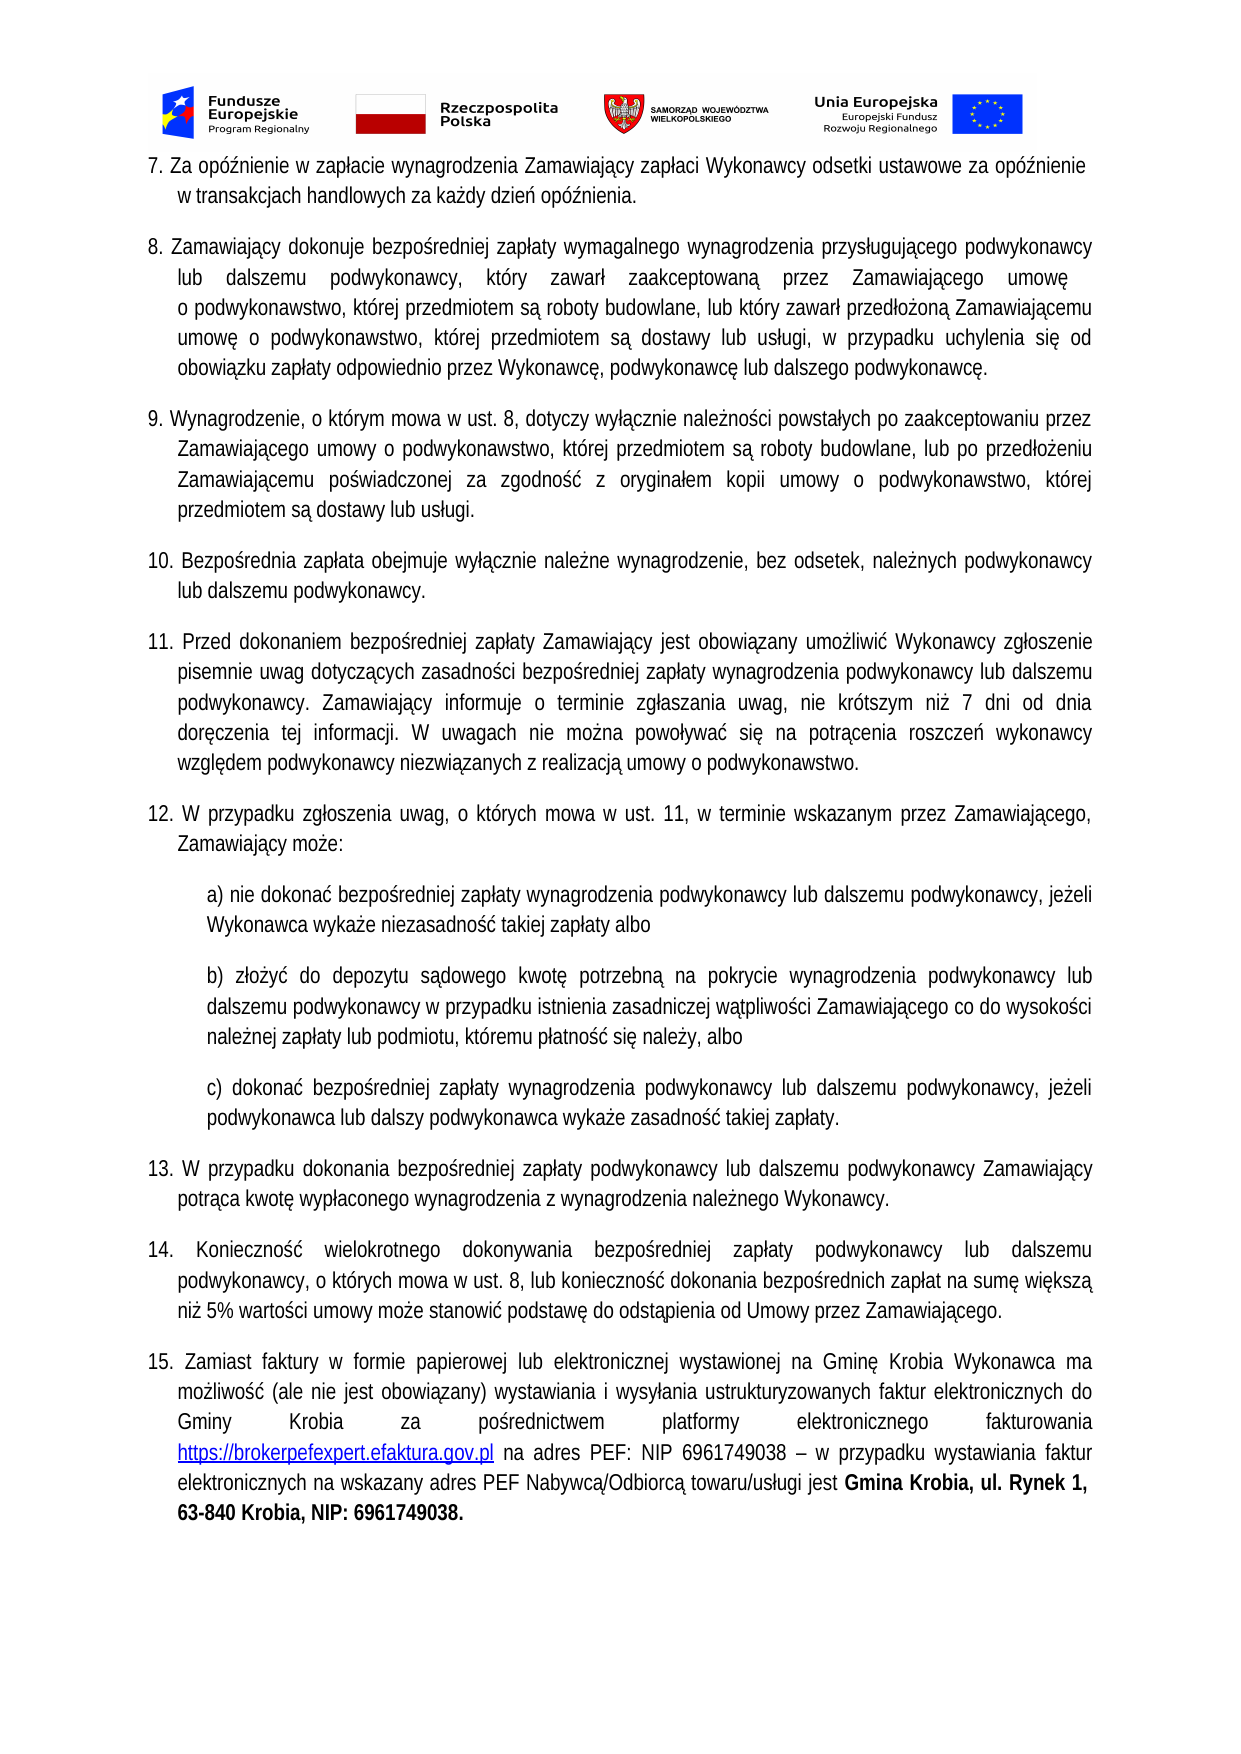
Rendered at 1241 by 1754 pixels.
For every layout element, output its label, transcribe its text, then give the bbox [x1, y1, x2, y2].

text 14. Konieczność wielokrotnego dokonywania bezpośredniej zapłaty podwykonawcy lub dalszemu podwykonawcy, o których mowa w ust. 8, lub konieczność dokonania bezpośrednich zapłat na sumę większą niż 5% wartości umowy może stanowić podstawę do odstąpienia od Umowy przez Zamawiającego. [148, 1236, 1093, 1323]
text 15. Zamiast faktury w formie papierowej lub elektronicznej wystawionej na Gminę Krobia Wykonawca ma możliwość (ale nie jest obowiązany) wystawiania i wysyłania ustrukturyzowanych faktur elektronicznych do Gminy Krobia za pośrednictwem platformy elektronicznego fakturowania https://brokerpefexpert.efaktura.gov.pl na adres PEF: NIP 6961749038 – w przypadku wystawiania faktur elektronicznych na wskazany adres PEF Nabywcą/Odbiorcą towaru/usługi jest Gmina Krobia, ul. Rynek 1, 63-840 Krobia, NIP: 6961749038. [148, 1348, 1093, 1525]
text c) dokonać bezpośredniej zapłaty wynagrodzenia podwykonawcy lub dalszemu podwykonawcy, jeżeli podwykonawca lub dalszy podwykonawca wykaże zasadność takiej zapłaty. [207, 1074, 1093, 1130]
text 7. Za opóźnienie w zapłacie wynagrodzenia Zamawiający zapłaci Wykonawcy odsetki ustawowe za opóźnienie w transakcjach handlowych za każdy dzień opóźnienia. [148, 152, 1093, 208]
picture [147, 73, 1038, 152]
text 11. Przed dokonaniem bezpośredniej zapłaty Zamawiający jest obowiązany umożliwić Wykonawcy zgłoszenie pisemnie uwag dotyczących zasadności bezpośredniej zapłaty wynagrodzenia podwykonawcy lub dalszemu podwykonawcy. Zamawiający informuje o terminie zgłaszania uwag, nie krótszym niż 7 dni od dnia doręczenia tej informacji. W uwagach nie można powoływać się na potrącenia roszczeń wykonawcy względem podwykonawcy niezwiązanych z realizacją umowy o podwykonawstwo. [148, 628, 1093, 775]
text 8. Zamawiający dokonuje bezpośredniej zapłaty wymagalnego wynagrodzenia przysługującego podwykonawcy lub dalszemu podwykonawcy, który zawarł zaakceptowaną przez Zamawiającego umowę o podwykonawstwo, której przedmiotem są roboty budowlane, lub który zawarł przedłożoną Zamawiającemu umowę o podwykonawstwo, której przedmiotem są dostawy lub usługi, w przypadku uchylenia się od obowiązku zapłaty odpowiednio przez Wykonawcę, podwykonawcę lub dalszego podwykonawcę. [148, 233, 1093, 380]
text 13. W przypadku dokonania bezpośredniej zapłaty podwykonawcy lub dalszemu podwykonawcy Zamawiający potrąca kwotę wypłaconego wynagrodzenia z wynagrodzenia należnego Wykonawcy. [148, 1155, 1093, 1212]
text b) złożyć do depozytu sądowego kwotę potrzebną na pokrycie wynagrodzenia podwykonawcy lub dalszemu podwykonawcy w przypadku istnienia zasadniczej wątpliwości Zamawiającego co do wysokości należnej zapłaty lub podmiotu, któremu płatność się należy, albo [207, 962, 1093, 1049]
text 10. Bezpośrednia zapłata obejmuje wyłącznie należne wynagrodzenie, bez odsetek, należnych podwykonawcy lub dalszemu podwykonawcy. [148, 547, 1093, 603]
text 9. Wynagrodzenie, o którym mowa w ust. 8, dotyczy wyłącznie należności powstałych po zaakceptowaniu przez Zamawiającego umowy o podwykonawstwo, której przedmiotem są roboty budowlane, lub po przedłożeniu Zamawiającemu poświadczonej za zgodność z oryginałem kopii umowy o podwykonawstwo, której przedmiotem są dostawy lub usługi. [148, 405, 1093, 522]
text 12. W przypadku zgłoszenia uwag, o których mowa w ust. 11, w terminie wskazanym przez Zamawiającego, Zamawiający może: [148, 800, 1093, 856]
text a) nie dokonać bezpośredniej zapłaty wynagrodzenia podwykonawcy lub dalszemu podwykonawcy, jeżeli Wykonawca wykaże niezasadność takiej zapłaty albo [207, 881, 1093, 938]
